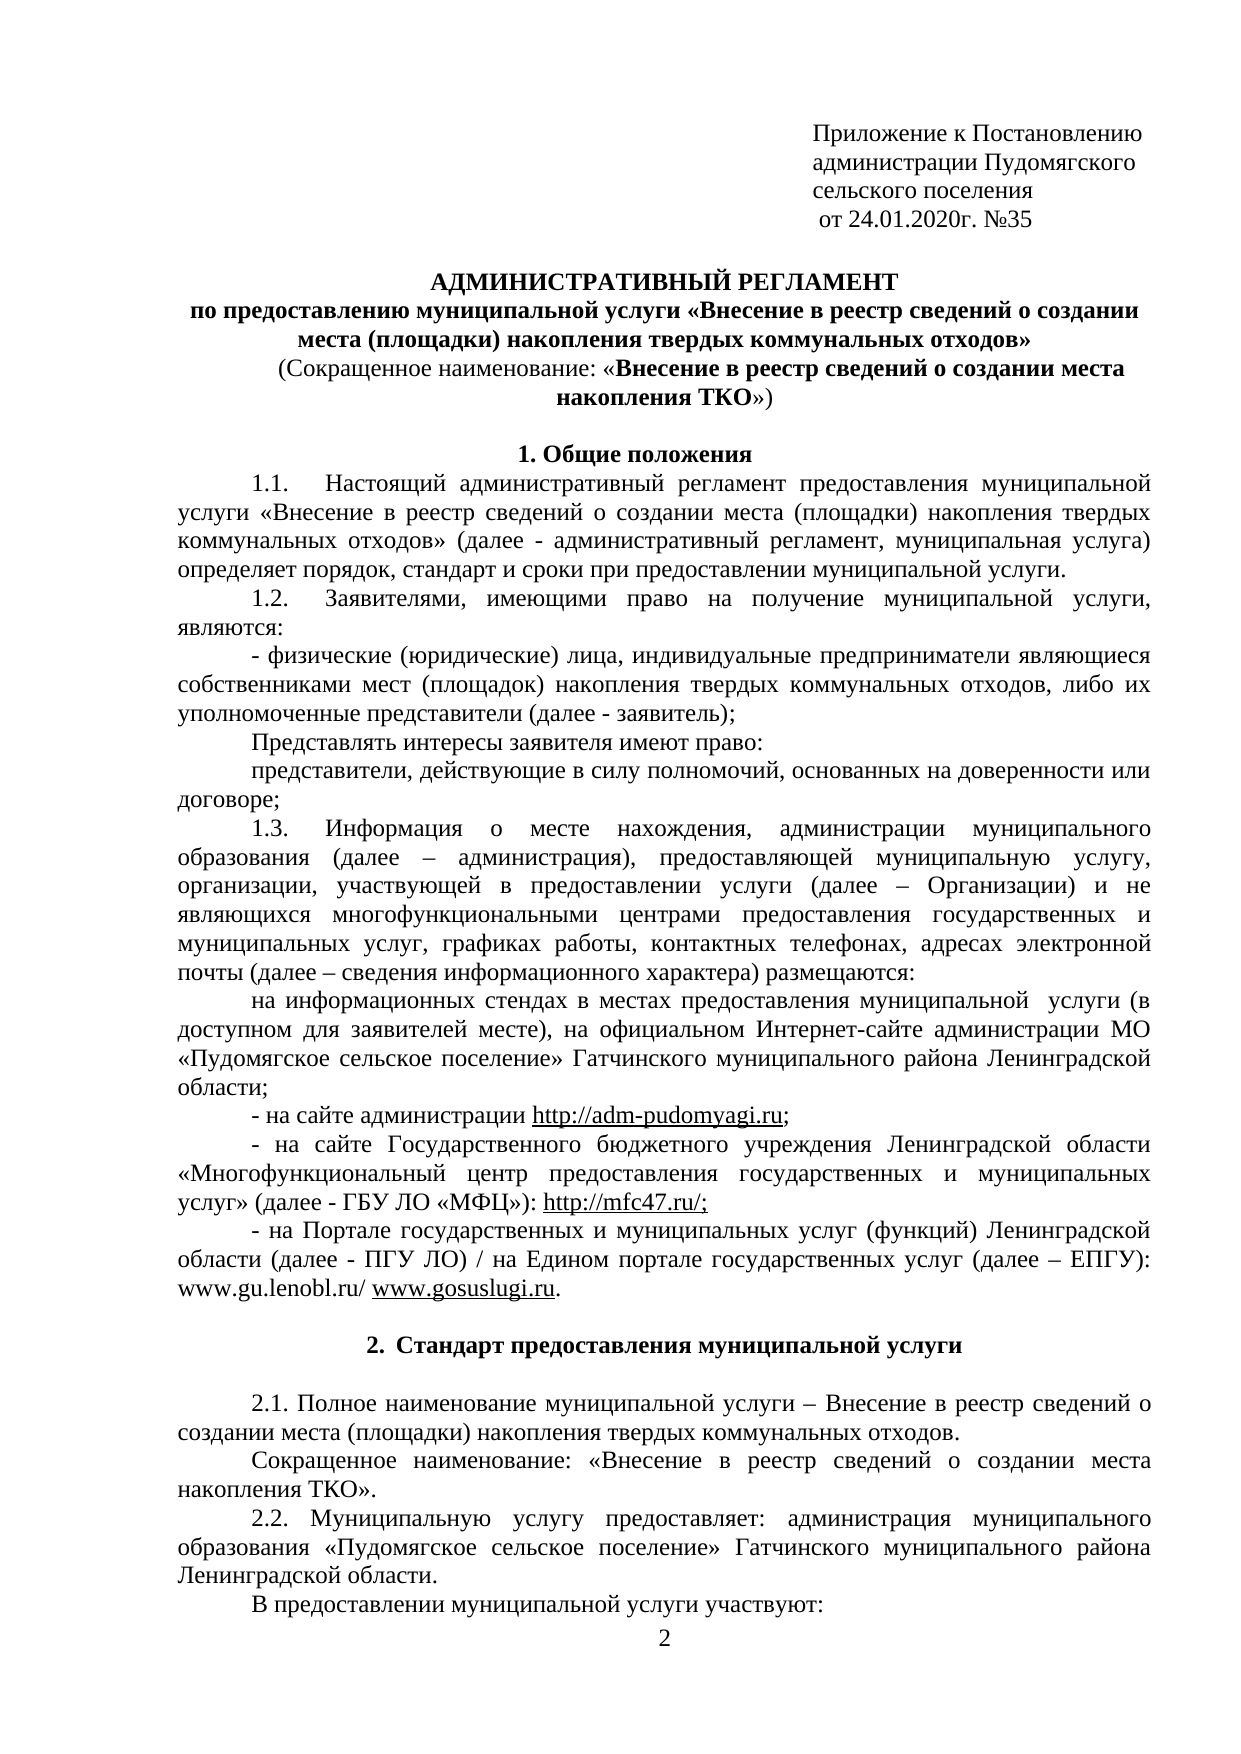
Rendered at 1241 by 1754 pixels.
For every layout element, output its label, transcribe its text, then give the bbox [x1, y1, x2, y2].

list на информационных стендах в местах предоставления муниципальной услуги (в доступном для заявителей месте), на официальном Интернет-сайте администрации МО «Пудомягское сельское поселение» Гатчинского муниципального района Ленинградской области; [177, 985, 1152, 1100]
list Заявителями, имеющими право на получение муниципальной услуги, являются: [177, 583, 1152, 640]
text АДМИНИСТРАТИВНЫЙ РЕГЛАМЕНТ [177, 267, 1152, 295]
text от 24.01.2020г. №35 [177, 204, 1152, 233]
list - на сайте администрации http://adm-pudomyagi.ru; [177, 1100, 1152, 1129]
text сельского поселения [177, 176, 1152, 204]
text 1. Общие положения [118, 439, 1152, 468]
text по предоставлению муниципальной услуги «Внесение в реестр сведений о создании места (площадки) накопления твердых коммунальных отходов» [177, 295, 1152, 353]
text Приложение к Постановлению [177, 118, 1152, 147]
text - физические (юридические) лица, индивидуальные предприниматели являющиеся собственниками мест (площадок) накопления твердых коммунальных отходов, либо их уполномоченные представители (далее - заявитель); [177, 640, 1152, 727]
text В предоставлении муниципальной услуги участвуют: [177, 1589, 1152, 1618]
text администрации Пудомягского [177, 147, 1152, 176]
text 2.1. Полное наименование муниципальной услуги – Внесение в реестр сведений о создании места (площадки) накопления твердых коммунальных отходов. [177, 1388, 1152, 1445]
text 2.2. Муниципальную услугу предоставляет: администрация муниципального образования «Пудомягское сельское поселение» Гатчинского муниципального района Ленинградской области. [177, 1503, 1152, 1589]
list - на Портале государственных и муниципальных услуг (функций) Ленинградской области (далее - ПГУ ЛО) / на Едином портале государственных услуг (далее – ЕПГУ): www.gu.lenobl.ru/ www.gosuslugi.ru. [177, 1215, 1152, 1302]
text Сокращенное наименование: «Внесение в реестр сведений о создании места накопления ТКО». [177, 1445, 1152, 1503]
list Информация о месте нахождения, администрации муниципального образования (далее – администрация), предоставляющей муниципальную услугу, организации, участвующей в предоставлении услуги (далее – Организации) и не являющихся многофункциональными центрами предоставления государственных и муниципальных услуг, графиках работы, контактных телефонах, адресах электронной почты (далее – сведения информационного характера) размещаются: [177, 813, 1152, 985]
list Настоящий административный регламент предоставления муниципальной услуги «Внесение в реестр сведений о создании места (площадки) накопления твердых коммунальных отходов» (далее - административный регламент, муниципальная услуга) определяет порядок, стандарт и сроки при предоставлении муниципальной услуги. [177, 468, 1152, 583]
list - на сайте Государственного бюджетного учреждения Ленинградской области «Многофункциональный центр предоставления государственных и муниципальных услуг» (далее - ГБУ ЛО «МФЦ»): http://mfc47.ru/; [177, 1129, 1152, 1215]
text представители, действующие в силу полномочий, основанных на доверенности или договоре; [177, 755, 1152, 813]
text Представлять интересы заявителя имеют право: [177, 727, 1152, 755]
text (Сокращенное наименование: «Внесение в реестр сведений о создании места накопления ТКО») [177, 353, 1152, 410]
list Стандарт предоставления муниципальной услуги [177, 1330, 1152, 1359]
